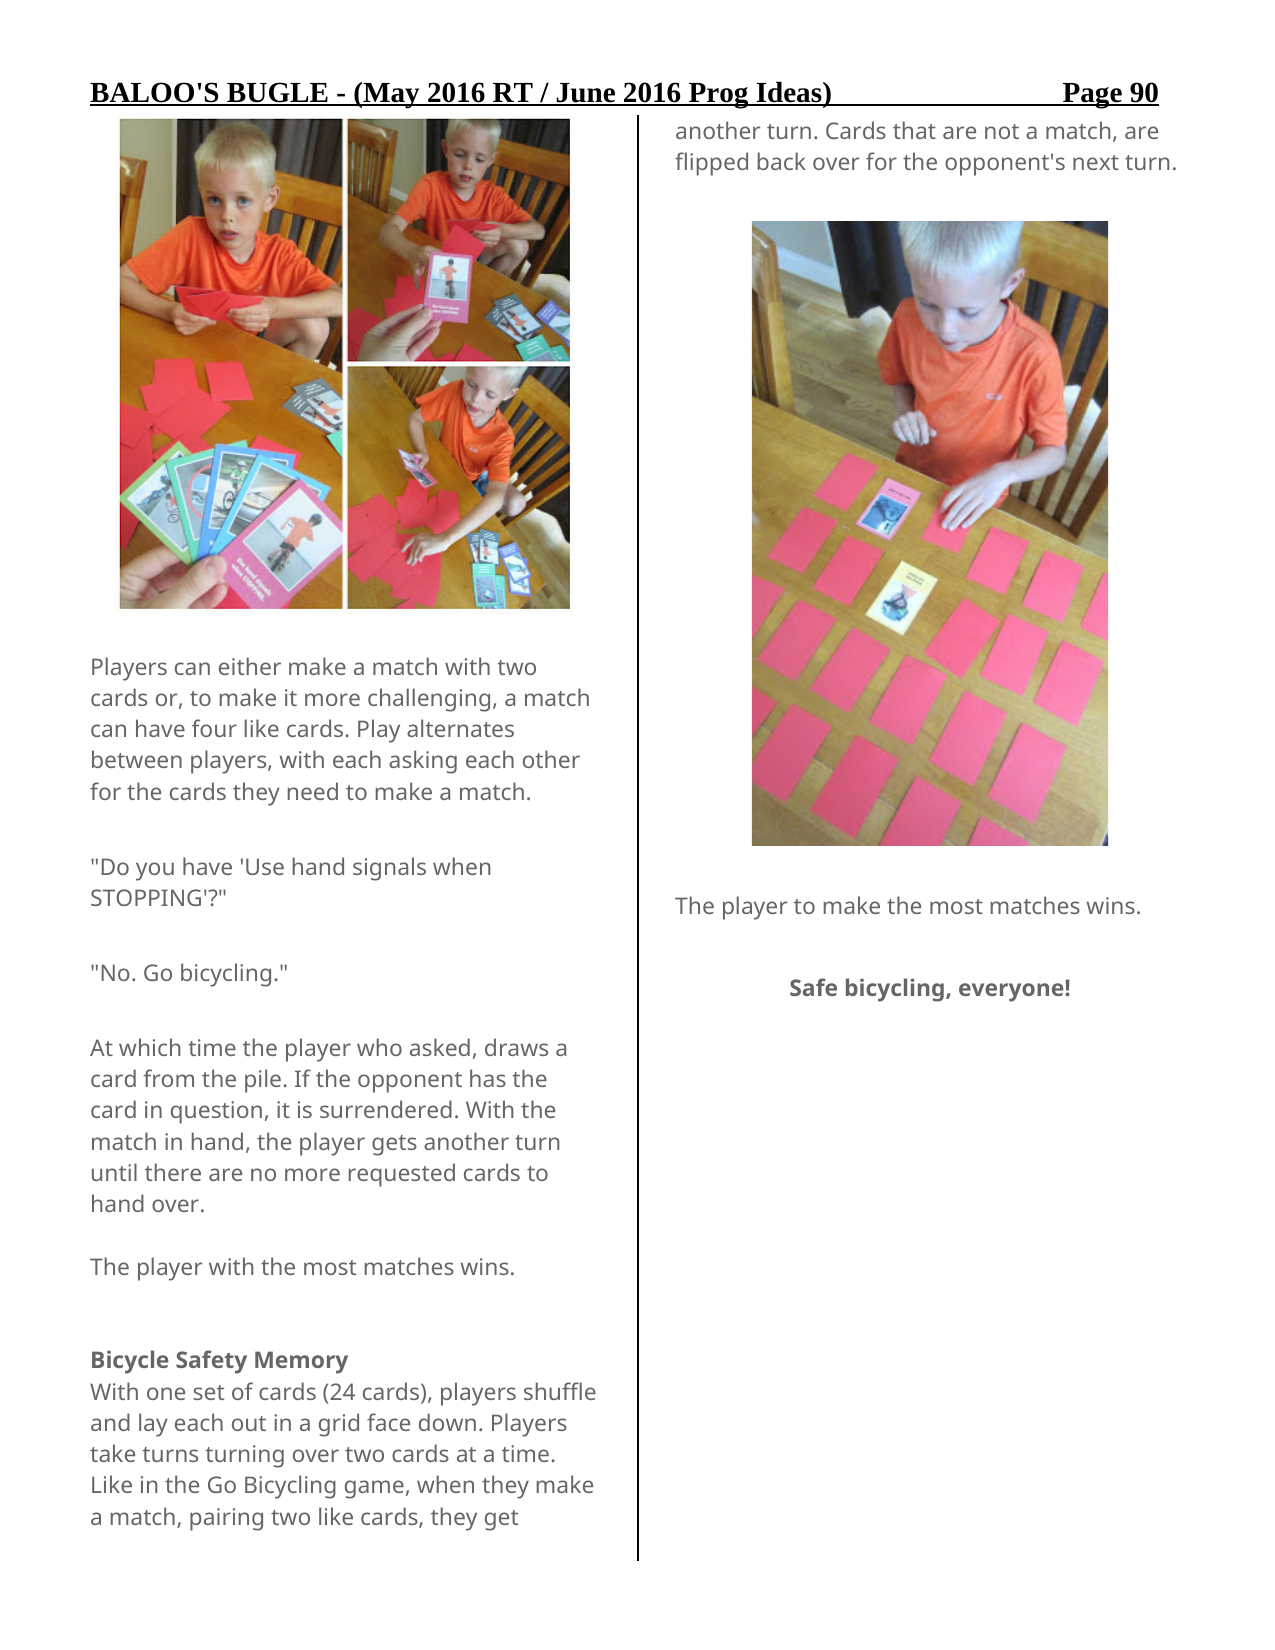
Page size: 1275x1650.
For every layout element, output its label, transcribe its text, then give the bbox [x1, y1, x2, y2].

text Safe bicycling, everyone! [675, 972, 1185, 1004]
text The player to make the most matches wins. [675, 890, 1185, 947]
text "No. Go bicycling." [90, 957, 600, 988]
text With one set of cards (24 cards), players shuffle and lay each out in a grid face down. Players take turns turning over two cards at a time. Like in the Go Bicycling game, when they make a match, pairing two like cards, they get another turn. Cards that are not a match, are flipped back over for the opponent's next turn. [90, 1376, 600, 1532]
text Players can either make a match with two cards or, to make it more challenging, a match can have four like cards. Play alternates between players, with each asking each other for the cards they need to make a match. [90, 651, 600, 807]
text "Do you have 'Use hand signals when STOPPING'?" [90, 851, 600, 913]
text Bicycle Safety Memory [90, 1344, 600, 1376]
picture [751, 221, 1109, 846]
text At which time the player who asked, draws a card from the pile. If the opponent has the card in question, it is surrendered. With the match in hand, the player gets another turn until there are no more requested cards to hand over. The player with the most matches wins. [90, 1032, 600, 1282]
text With one set of cards (24 cards), players shuffle and lay each out in a grid face down. Players take turns turning over two cards at a time. Like in the Go Bicycling game, when they make a match, pairing two like cards, they get another turn. Cards that are not a match, are flipped back over for the opponent's next turn. [675, 115, 1185, 177]
picture [115, 114, 575, 614]
